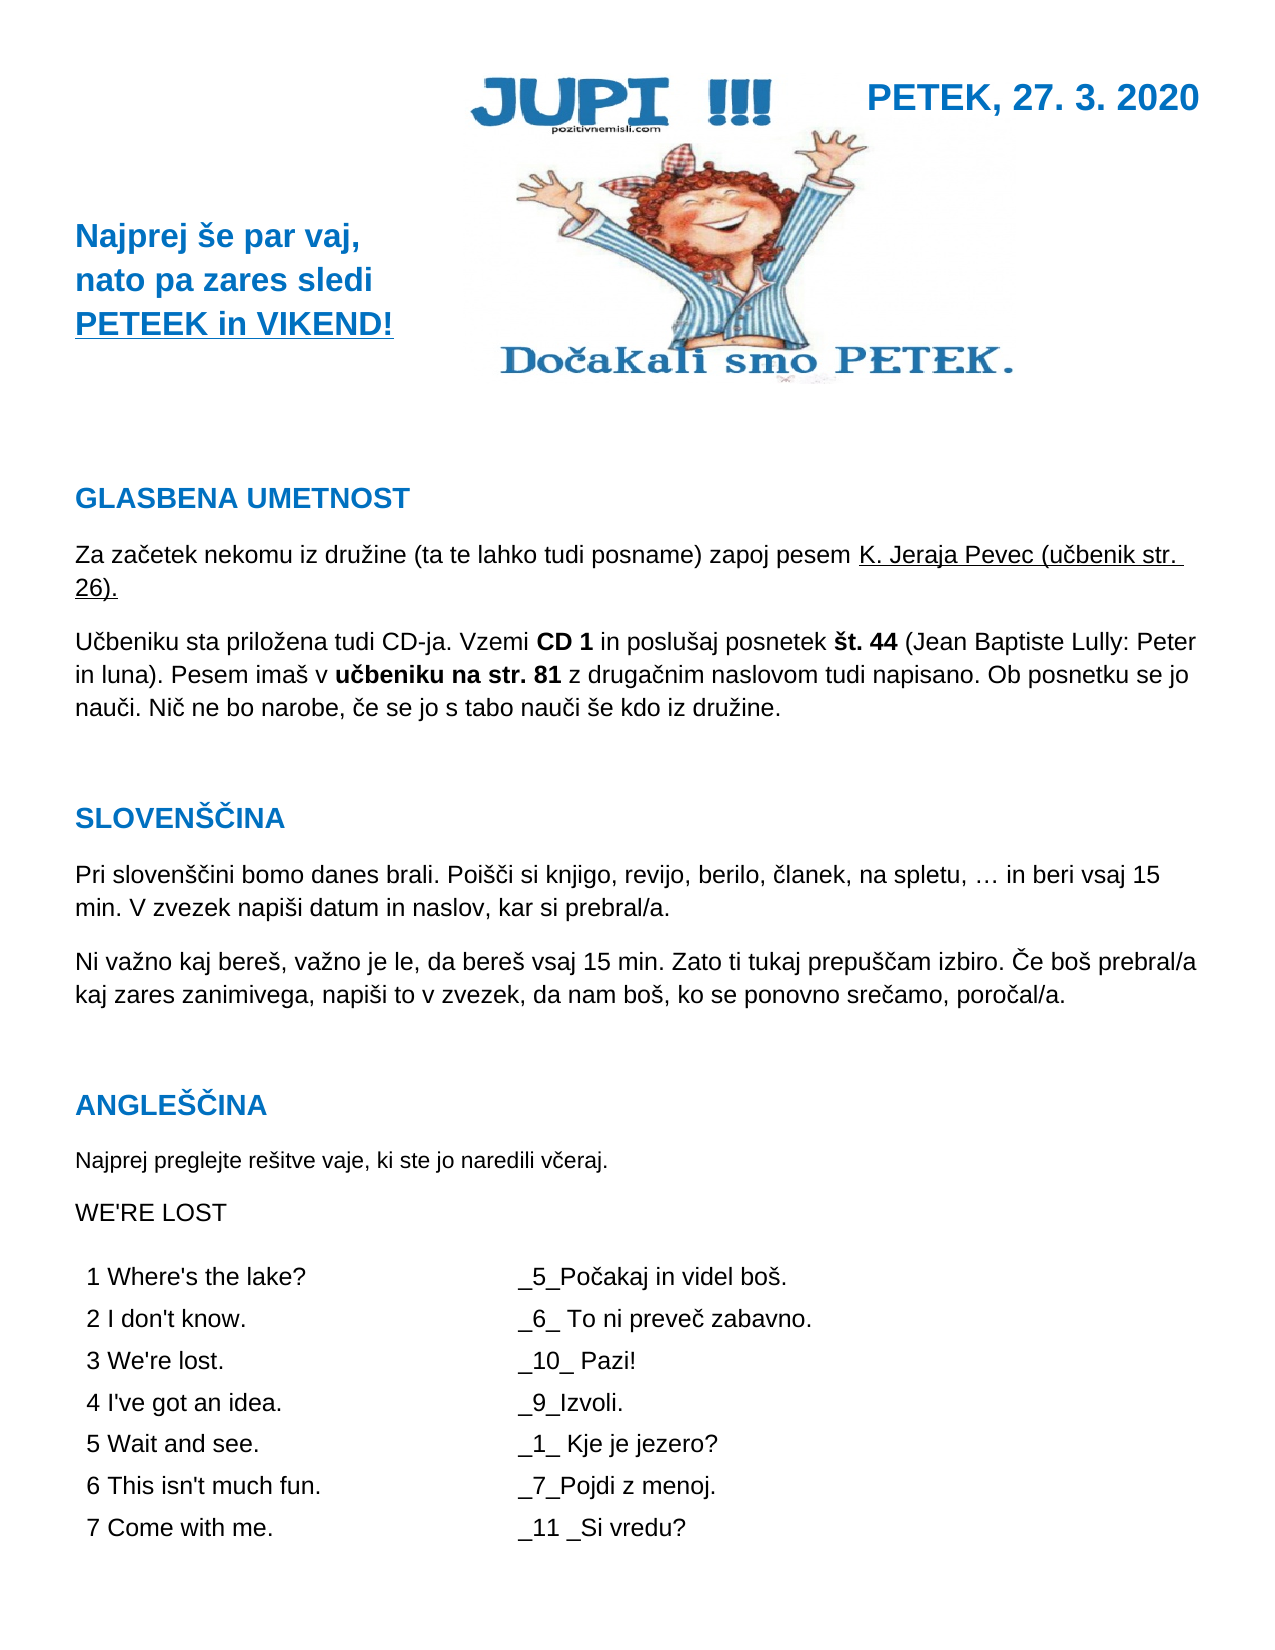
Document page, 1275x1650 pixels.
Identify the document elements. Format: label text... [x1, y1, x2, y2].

table_cell 2 I don't know. [75, 1304, 507, 1346]
table_header 1 Where's the lake? [75, 1262, 507, 1304]
picture [462, 254, 1016, 260]
text nato pa zares sledi [75, 260, 1200, 298]
table_cell _10_ Pazi! [507, 1346, 939, 1388]
text PETEK, 27. 3. 2020 [75, 75, 1200, 118]
table_cell 4 I've got an idea. [75, 1388, 507, 1429]
text Najprej še par vaj, [75, 216, 1200, 254]
text Učbeniku sta priložena tudi CD-ja. Vzemi CD 1 in poslušaj posnetek št. 44 (Jean Baptiste Lully: Peter in luna). Pesem imaš v učbeniku na str. 81 z drugačnim naslovom tudi napisano. Ob posnetku se jo nauči. Nič ne bo narobe, če se jo s tabo nauči še kdo iz družine. [75, 627, 1200, 722]
table_cell _9_Izvoli. [507, 1388, 939, 1429]
picture [462, 343, 1016, 384]
table_cell _1_ Kje je jezero? [507, 1430, 939, 1471]
text WE'RE LOST [75, 1198, 1200, 1227]
table_cell 6 This isn't much fun. [75, 1471, 507, 1513]
table_cell 3 We're lost. [75, 1346, 507, 1388]
text SLOVENŠČINA [75, 801, 1200, 834]
table_header _5_Počakaj in videl boš. [507, 1262, 939, 1304]
text ANGLEŠČINA [75, 1088, 1200, 1121]
table_cell _7_Pojdi z menoj. [507, 1471, 939, 1513]
text Pri slovenščini bomo danes brali. Poišči si knjigo, revijo, berilo, članek, na spletu, … in beri vsaj 15 min. V zvezek napiši datum in naslov, kar si prebral/a. [75, 860, 1200, 922]
text PETEEK in VIKEND! [75, 304, 1200, 343]
picture [462, 118, 1016, 216]
text Najprej preglejte rešitve vaje, ki ste jo naredili včeraj. [75, 1147, 1200, 1173]
text Ni važno kaj bereš, važno je le, da bereš vsaj 15 min. Zato ti tukaj prepuščam izbiro. Če boš prebral/a kaj zares zanimivega, napiši to v zvezek, da nam boš, ko se ponovno srečamo, poročal/a. [75, 947, 1200, 1009]
picture [462, 298, 1016, 304]
text Za začetek nekomu iz družine (ta te lahko tudi posname) zapoj pesem K. Jeraja Pevec (učbenik str. 26). [75, 540, 1200, 602]
table_cell 7 Come with me. [75, 1513, 507, 1555]
table_cell _6_ To ni preveč zabavno. [507, 1304, 939, 1346]
table_cell 5 Wait and see. [75, 1430, 507, 1471]
text GLASBENA UMETNOST [75, 481, 1200, 514]
table_cell _11 _Si vredu? [507, 1513, 939, 1555]
